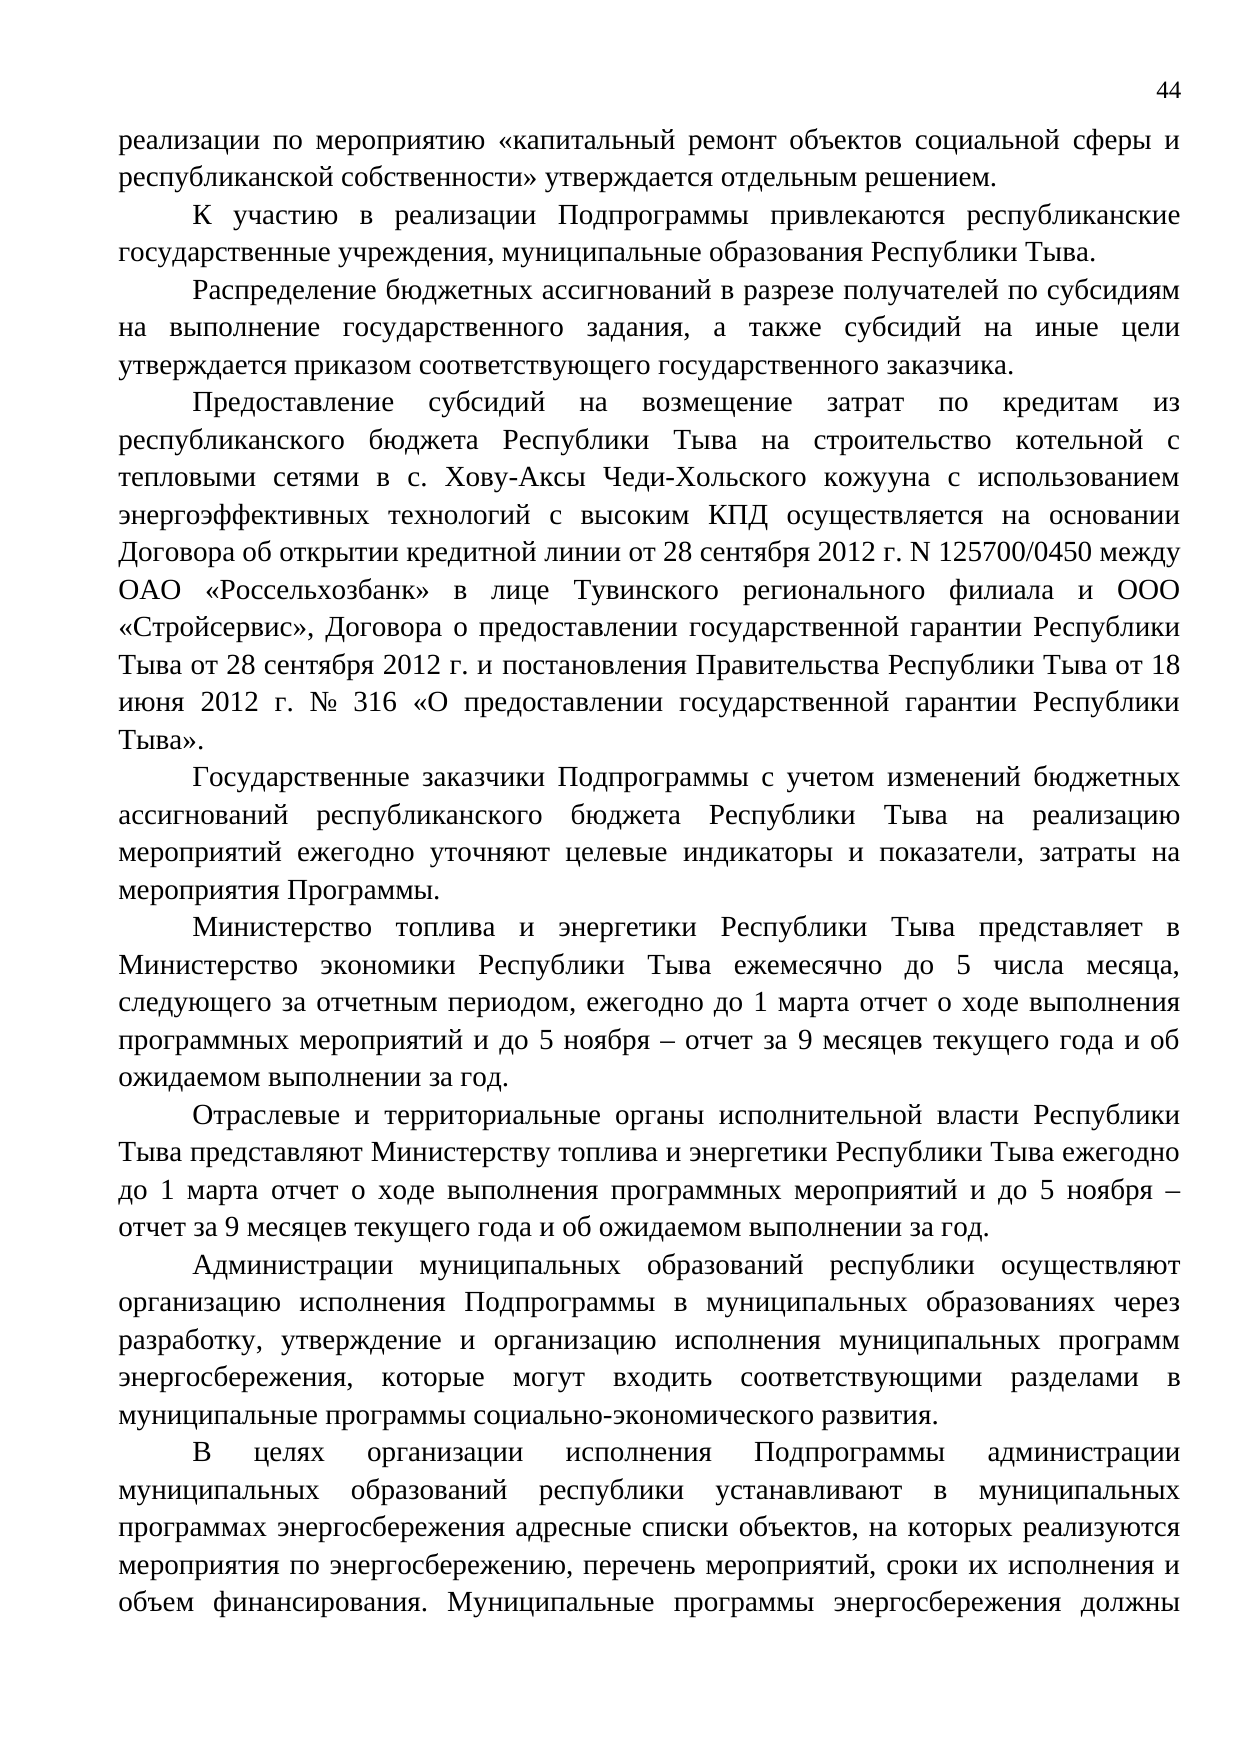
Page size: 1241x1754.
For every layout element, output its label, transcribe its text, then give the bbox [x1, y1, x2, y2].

text К участию в реализации Подпрограммы привлекаются республиканские государственные учреждения, муниципальные образования Республики Тыва. [118, 193, 1181, 268]
text Предоставление субсидий на возмещение затрат по кредитам из республиканского бюджета Республики Тыва на строительство котельной с тепловыми сетями в с. Хову-Аксы Чеди-Хольского кожууна с использованием энергоэффективных технологий с высоким КПД осуществляется на основании Договора об открытии кредитной линии от 28 сентября 2012 г. N 125700/0450 между ОАО «Россельхозбанк» в лице Тувинского регионального филиала и ООО «Стройсервис», Договора о предоставлении государственной гарантии Республики Тыва от 28 сентября 2012 г. и постановления Правительства Республики Тыва от 18 июня 2012 г. № 316 «О предоставлении государственной гарантии Республики Тыва». [118, 381, 1181, 756]
text Администрации муниципальных образований республики осуществляют организацию исполнения Подпрограммы в муниципальных образованиях через разработку, утверждение и организацию исполнения муниципальных программ энергосбережения, которые могут входить соответствующими разделами в муниципальные программы социально-экономического развития. [118, 1243, 1181, 1431]
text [118, 1431, 1181, 1618]
text Распределение бюджетных ассигнований в разрезе получателей по субсидиям на выполнение государственного задания, а также субсидий на иные цели утверждается приказом соответствующего государственного заказчика. [118, 268, 1181, 381]
text Государственные заказчики Подпрограммы с учетом изменений бюджетных ассигнований республиканского бюджета Республики Тыва на реализацию мероприятий ежегодно уточняют целевые индикаторы и показатели, затраты на мероприятия Программы. [118, 756, 1181, 906]
text Отраслевые и территориальные органы исполнительной власти Республики Тыва представляют Министерству топлива и энергетики Республики Тыва ежегодно до 1 марта отчет о ходе выполнения программных мероприятий и до 5 ноября – отчет за 9 месяцев текущего года и об ожидаемом выполнении за год. [118, 1093, 1181, 1243]
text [118, 118, 1181, 193]
text Министерство топлива и энергетики Республики Тыва представляет в Министерство экономики Республики Тыва ежемесячно до 5 числа месяца, следующего за отчетным периодом, ежегодно до 1 марта отчет о ходе выполнения программных мероприятий и до 5 ноября – отчет за 9 месяцев текущего года и об ожидаемом выполнении за год. [118, 906, 1181, 1093]
